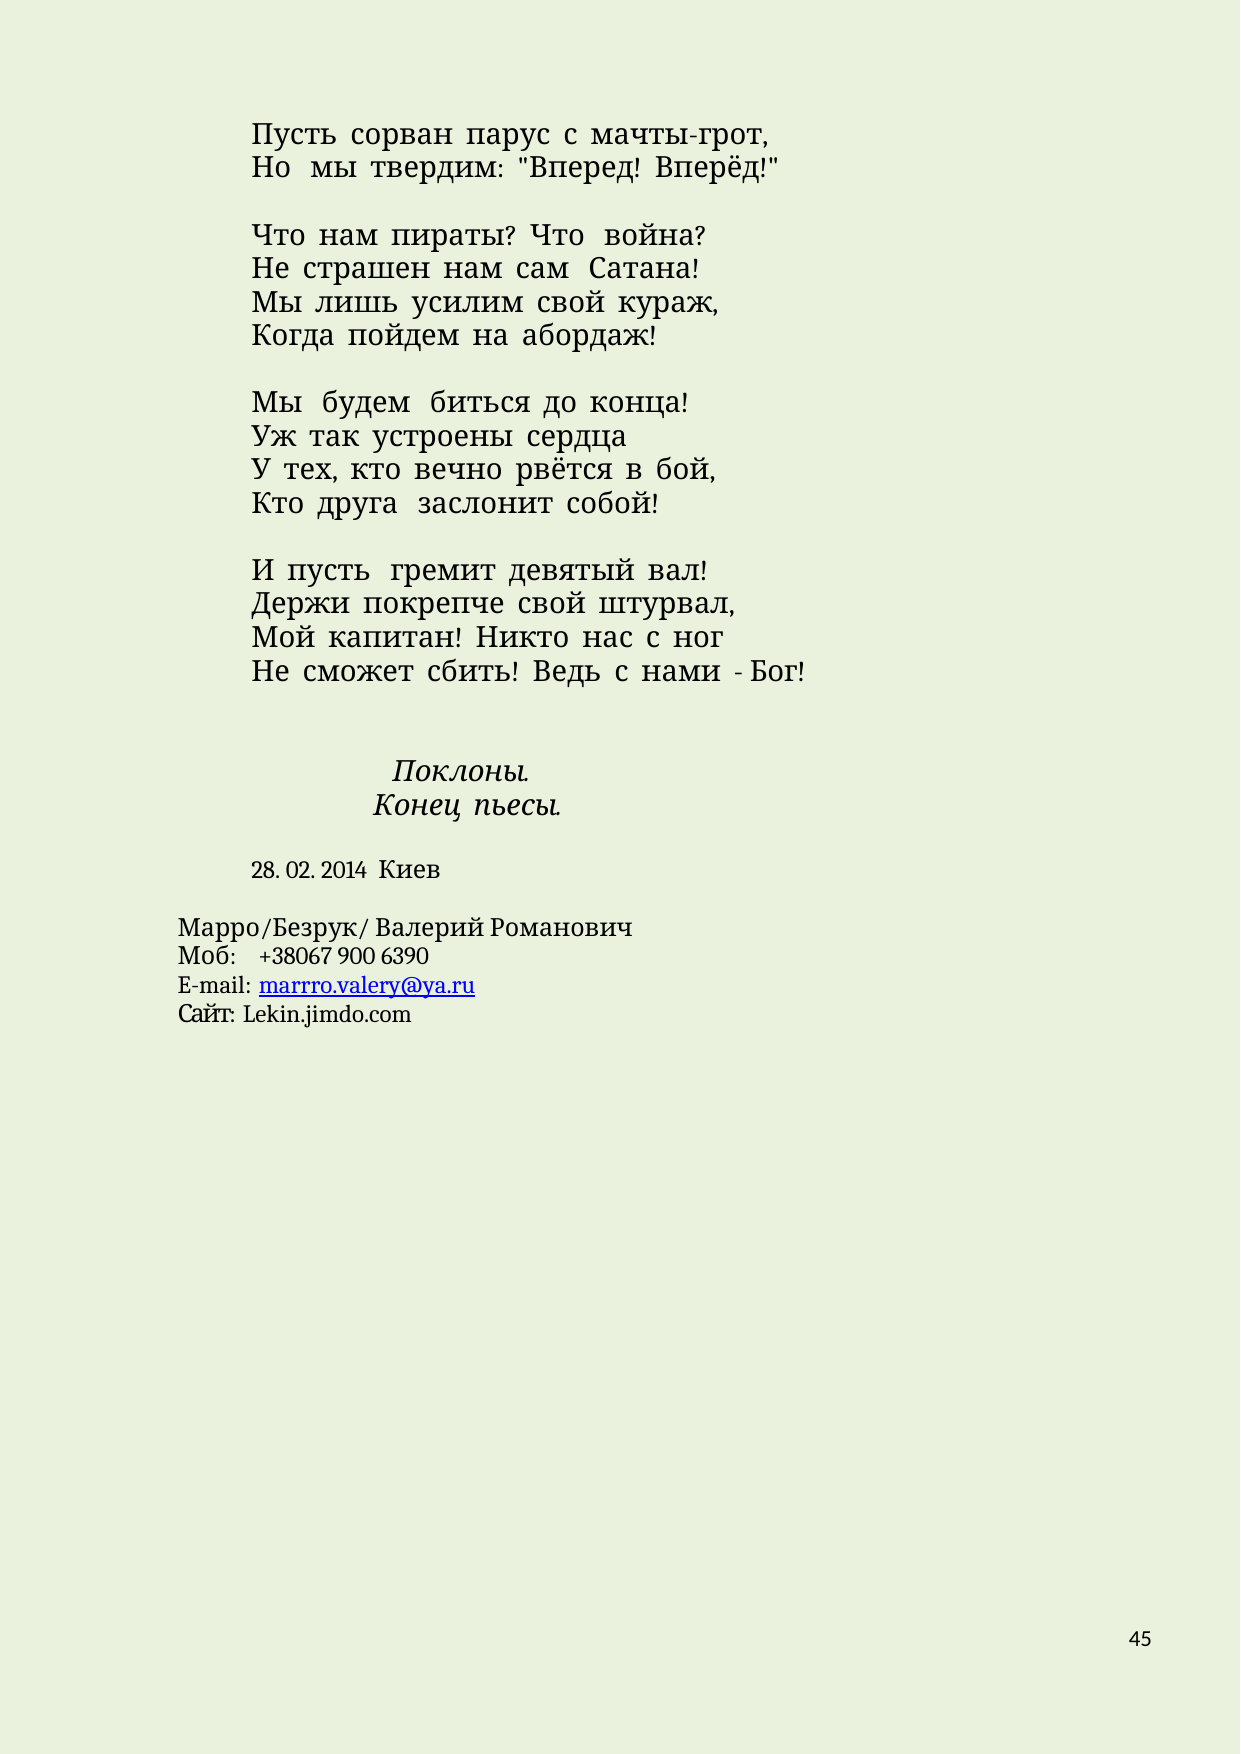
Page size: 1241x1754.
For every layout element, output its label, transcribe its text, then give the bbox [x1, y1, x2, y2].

text Что нам пираты? Что война? [177, 219, 1152, 252]
text Но мы твердим: "Вперед! Вперёд!" [177, 152, 1152, 185]
text Марро/Безрук/ Валерий Романович [177, 913, 1152, 942]
text Держи покрепче свой штурвал, [177, 588, 1152, 621]
text Конец пьесы. [177, 789, 1152, 822]
text Уж так устроены сердца [177, 420, 1152, 453]
text E-mail: marrro.valery@ya.ru [177, 971, 1152, 1000]
text Не сможет сбить! Ведь с нами - Бог! [177, 655, 1152, 688]
text Мы лишь усилим свой кураж, [177, 286, 1152, 319]
text Пусть сорван парус с мачты-грот, [177, 118, 1152, 152]
text Сайт: Lekin.jimdo.com [177, 1000, 1152, 1028]
text Кто друга заслонит собой! [177, 487, 1152, 521]
text Не страшен нам сам Сатана! [177, 252, 1152, 286]
text Мой капитан! Никто нас с ног [177, 621, 1152, 655]
text У тех, кто вечно рвётся в бой, [177, 453, 1152, 487]
text 28. 02. 2014 Киев [177, 856, 1152, 885]
text И пусть гремит девятый вал! [177, 554, 1152, 588]
text Моб: +38067 900 6390 [177, 942, 1152, 971]
text Мы будем биться до конца! [177, 386, 1152, 420]
text Поклоны. [177, 755, 1152, 789]
text Когда пойдем на абордаж! [177, 319, 1152, 353]
